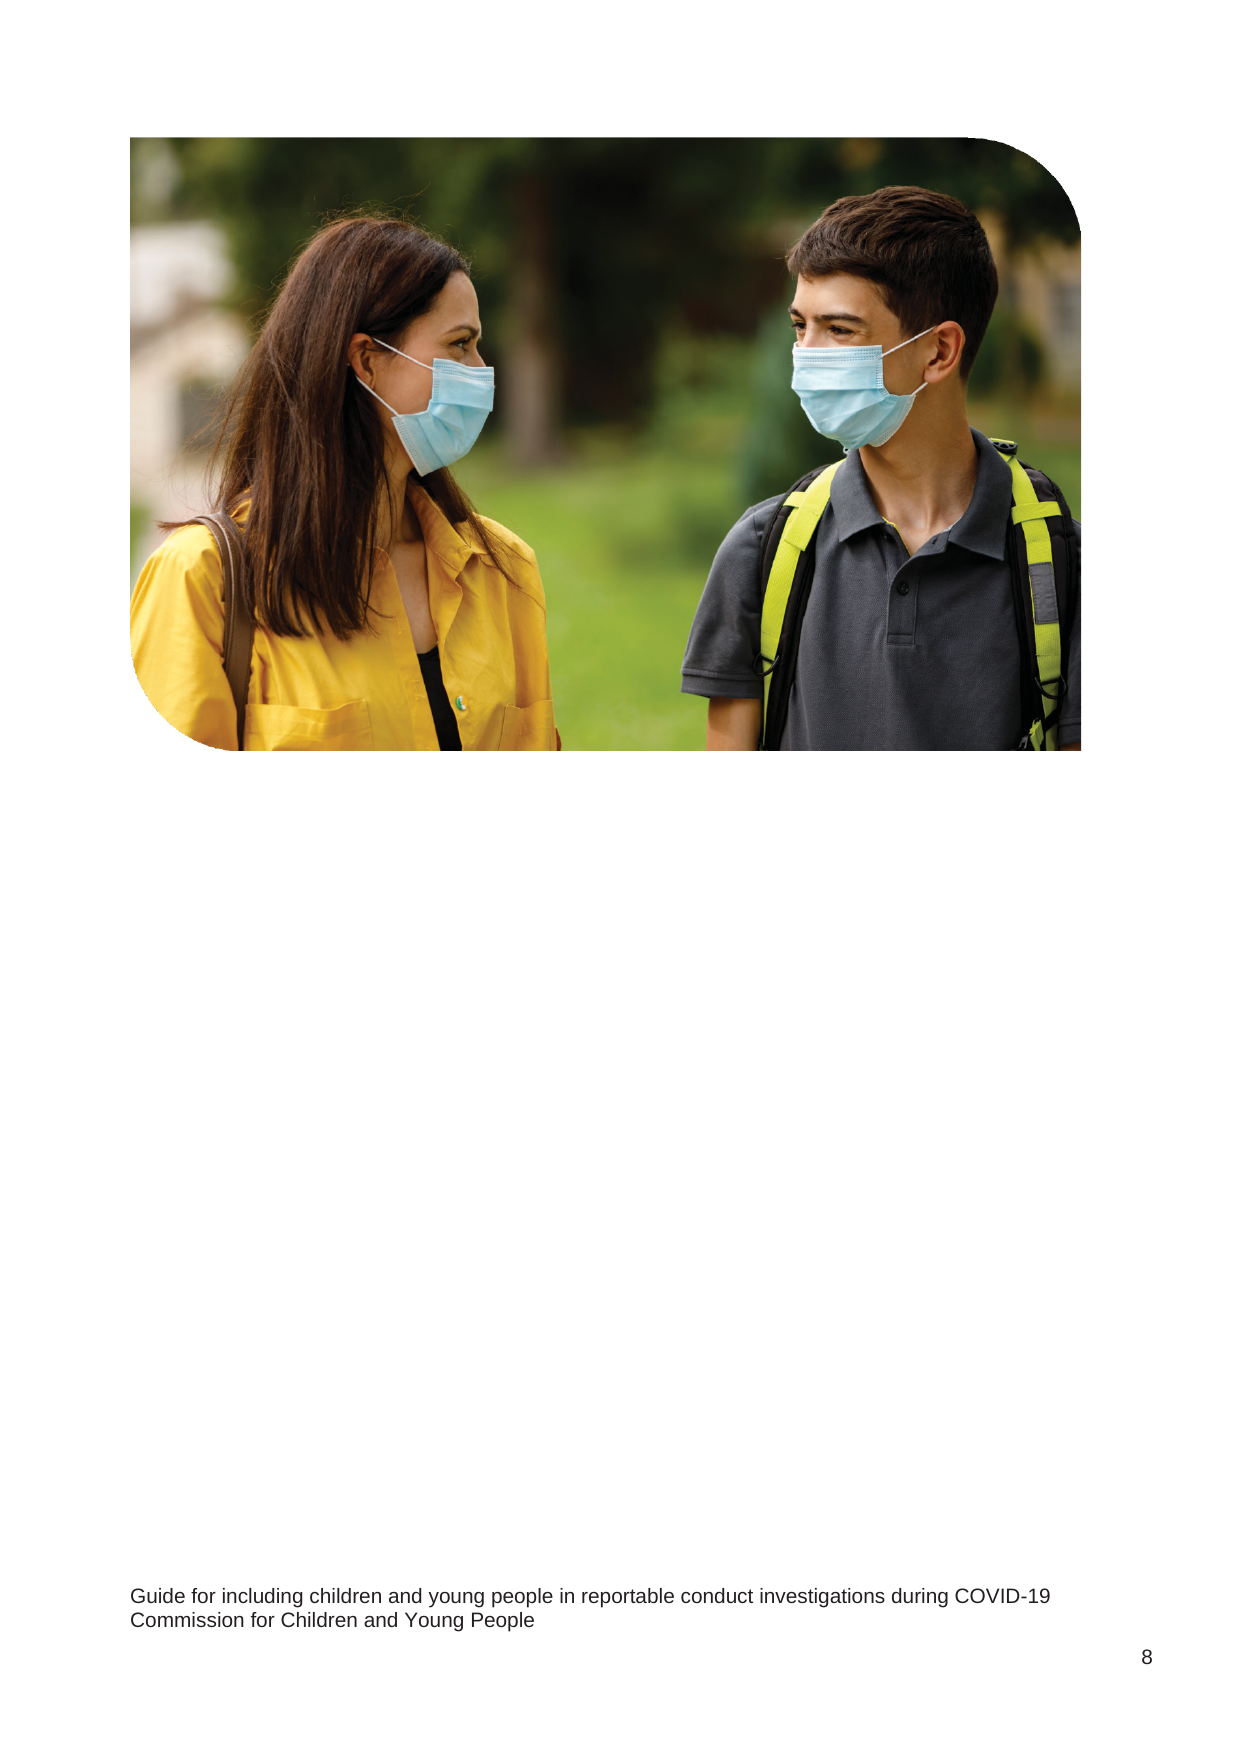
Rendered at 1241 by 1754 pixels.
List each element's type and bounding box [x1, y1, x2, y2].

picture [129, 136, 1082, 751]
